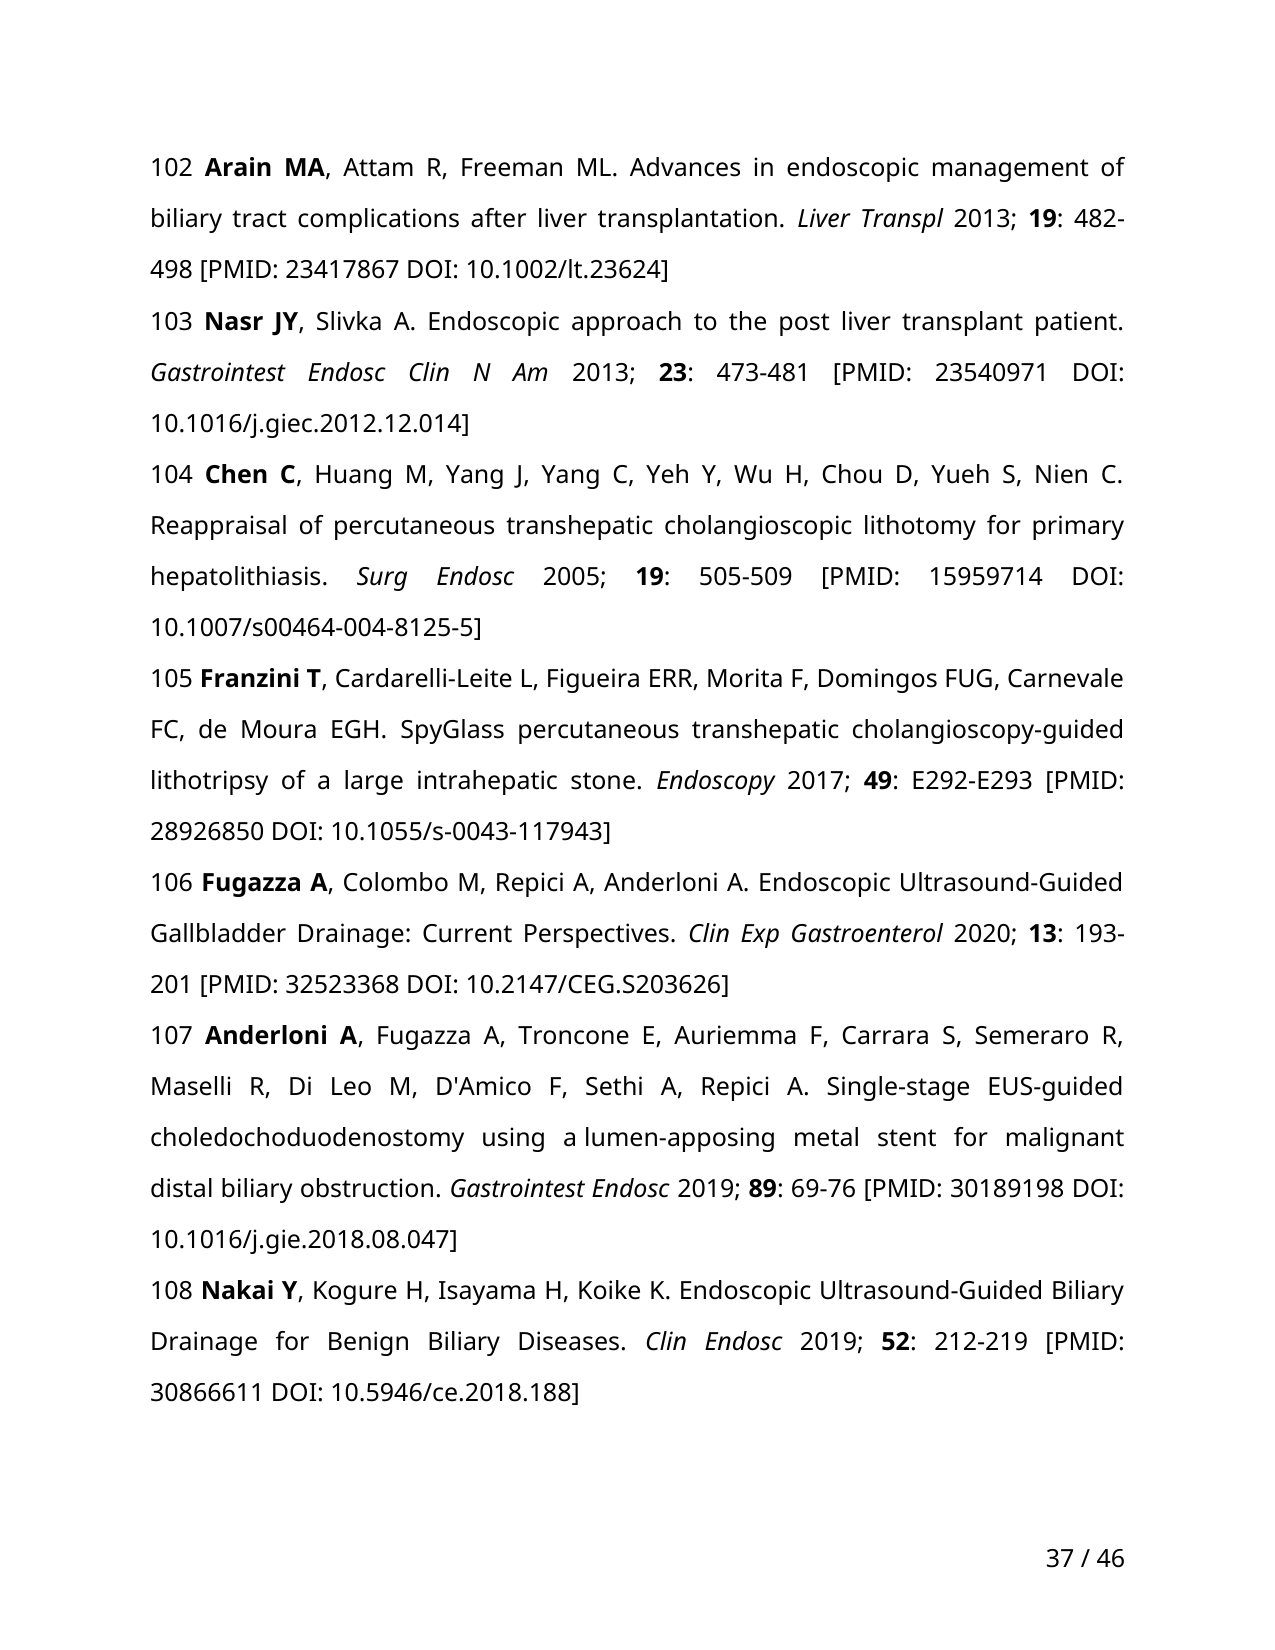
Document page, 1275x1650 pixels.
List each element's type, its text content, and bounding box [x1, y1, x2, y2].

text 107 Anderloni A, Fugazza A, Troncone E, Auriemma F, Carrara S, Semeraro R, Maselli R, Di Leo M, D'Amico F, Sethi A, Repici A. Single-stage EUS-guided choledochoduodenostomy using a lumen-apposing metal stent for malignant distal biliary obstruction. Gastrointest Endosc 2019; 89: 69-76 [PMID: 30189198 DOI: 10.1016/j.gie.2018.08.047] [150, 1018, 1125, 1256]
text 104 Chen C, Huang M, Yang J, Yang C, Yeh Y, Wu H, Chou D, Yueh S, Nien C. Reappraisal of percutaneous transhepatic cholangioscopic lithotomy for primary hepatolithiasis. Surg Endosc 2005; 19: 505-509 [PMID: 15959714 DOI: 10.1007/s00464-004-8125-5] [150, 456, 1125, 643]
text 105 Franzini T, Cardarelli-Leite L, Figueira ERR, Morita F, Domingos FUG, Carnevale FC, de Moura EGH. SpyGlass percutaneous transhepatic cholangioscopy-guided lithotripsy of a large intrahepatic stone. Endoscopy 2017; 49: E292-E293 [PMID: 28926850 DOI: 10.1055/s-0043-117943] [150, 660, 1125, 848]
text 102 Arain MA, Attam R, Freeman ML. Advances in endoscopic management of biliary tract complications after liver transplantation. Liver Transpl 2013; 19: 482-498 [PMID: 23417867 DOI: 10.1002/lt.23624] [150, 150, 1125, 286]
text 103 Nasr JY, Slivka A. Endoscopic approach to the post liver transplant patient. Gastrointest Endosc Clin N Am 2013; 23: 473-481 [PMID: 23540971 DOI: 10.1016/j.giec.2012.12.014] [150, 303, 1125, 439]
text 108 Nakai Y, Kogure H, Isayama H, Koike K. Endoscopic Ultrasound-Guided Biliary Drainage for Benign Biliary Diseases. Clin Endosc 2019; 52: 212-219 [PMID: 30866611 DOI: 10.5946/ce.2018.188] [150, 1273, 1125, 1409]
text 106 Fugazza A, Colombo M, Repici A, Anderloni A. Endoscopic Ultrasound-Guided Gallbladder Drainage: Current Perspectives. Clin Exp Gastroenterol 2020; 13: 193-201 [PMID: 32523368 DOI: 10.2147/CEG.S203626] [150, 864, 1125, 1001]
